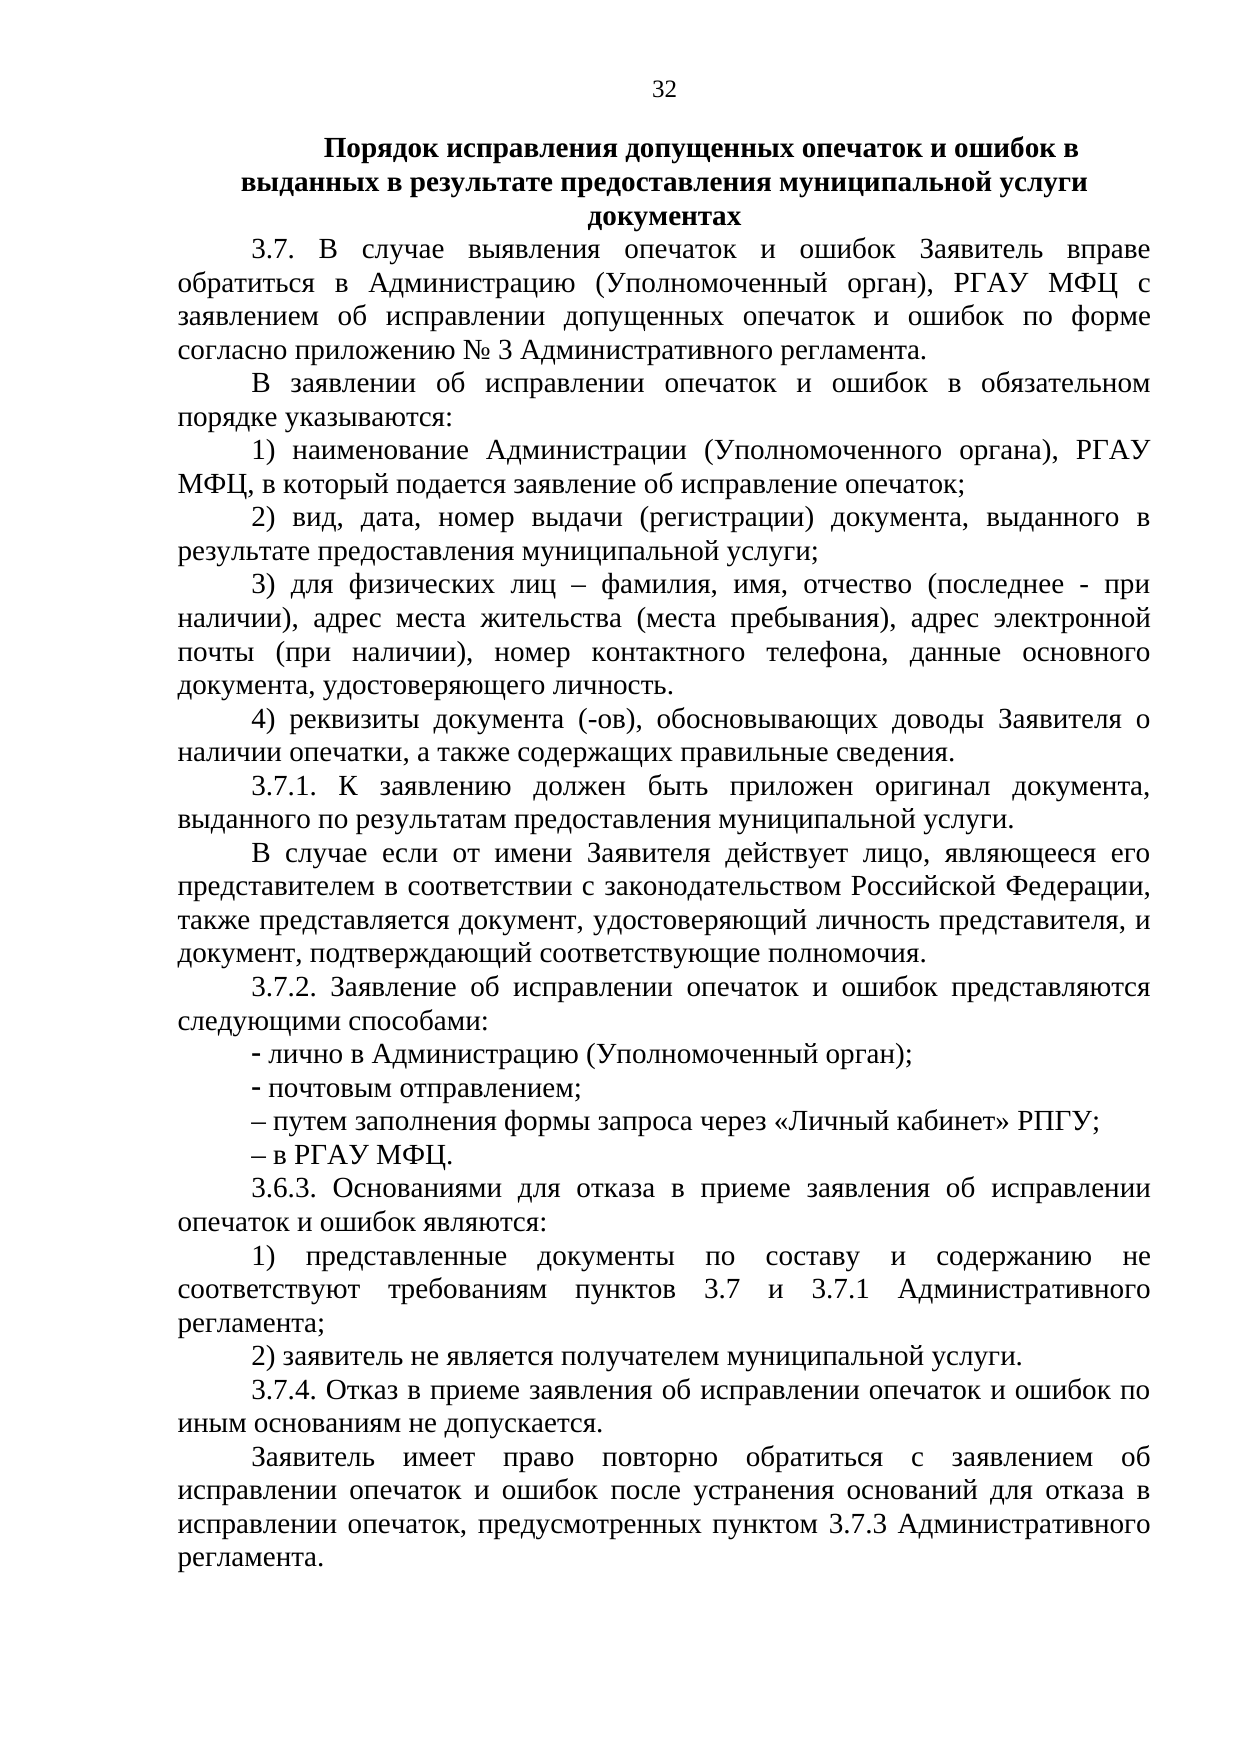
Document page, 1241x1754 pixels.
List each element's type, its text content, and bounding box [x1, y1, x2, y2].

text лично в Администрацию (Уполномоченный орган); [177, 1036, 1152, 1070]
text Порядок исправления допущенных опечаток и ошибок в выданных в результате предоставления муниципальной услуги документах [177, 131, 1152, 231]
text – в РГАУ МФЦ. [177, 1137, 1152, 1171]
text почтовым отправлением; [177, 1070, 1152, 1103]
text 4) реквизиты документа (-ов), обосновывающих доводы Заявителя о наличии опечатки, а также содержащих правильные сведения. [177, 701, 1152, 768]
text 1) наименование Администрации (Уполномоченного органа), РГАУ МФЦ, в который подается заявление об исправление опечаток; [177, 432, 1152, 499]
text – путем заполнения формы запроса через «Личный кабинет» РПГУ; [177, 1103, 1152, 1137]
text 3) для физических лиц – фамилия, имя, отчество (последнее - при наличии), адрес места жительства (места пребывания), адрес электронной почты (при наличии), номер контактного телефона, данные основного документа, удостоверяющего личность. [177, 567, 1152, 701]
text 3.7. В случае выявления опечаток и ошибок Заявитель вправе обратиться в Администрацию (Уполномоченный орган), РГАУ МФЦ с заявлением об исправлении допущенных опечаток и ошибок по форме согласно приложению № 3 Административного регламента. [177, 231, 1152, 365]
text 2) заявитель не является получателем муниципальной услуги. [177, 1338, 1152, 1372]
text 3.7.2. Заявление об исправлении опечаток и ошибок представляются следующими способами: [177, 969, 1152, 1036]
text 3.7.1. К заявлению должен быть приложен оригинал документа, выданного по результатам предоставления муниципальной услуги. [177, 768, 1152, 835]
text Заявитель имеет право повторно обратиться с заявлением об исправлении опечаток и ошибок после устранения оснований для отказа в исправлении опечаток, предусмотренных пунктом 3.7.3 Административного регламента. [177, 1439, 1152, 1573]
text В случае если от имени Заявителя действует лицо, являющееся его представителем в соответствии с законодательством Российской Федерации, также представляется документ, удостоверяющий личность представителя, и документ, подтверждающий соответствующие полномочия. [177, 835, 1152, 969]
text 2) вид, дата, номер выдачи (регистрации) документа, выданного в результате предоставления муниципальной услуги; [177, 499, 1152, 567]
text 1) представленные документы по составу и содержанию не соответствуют требованиям пунктов 3.7 и 3.7.1 Административного регламента; [177, 1238, 1152, 1338]
text 3.7.4. Отказ в приеме заявления об исправлении опечаток и ошибок по иным основаниям не допускается. [177, 1372, 1152, 1439]
text 3.6.3. Основаниями для отказа в приеме заявления об исправлении опечаток и ошибок являются: [177, 1171, 1152, 1238]
text В заявлении об исправлении опечаток и ошибок в обязательном порядке указываются: [177, 365, 1152, 432]
